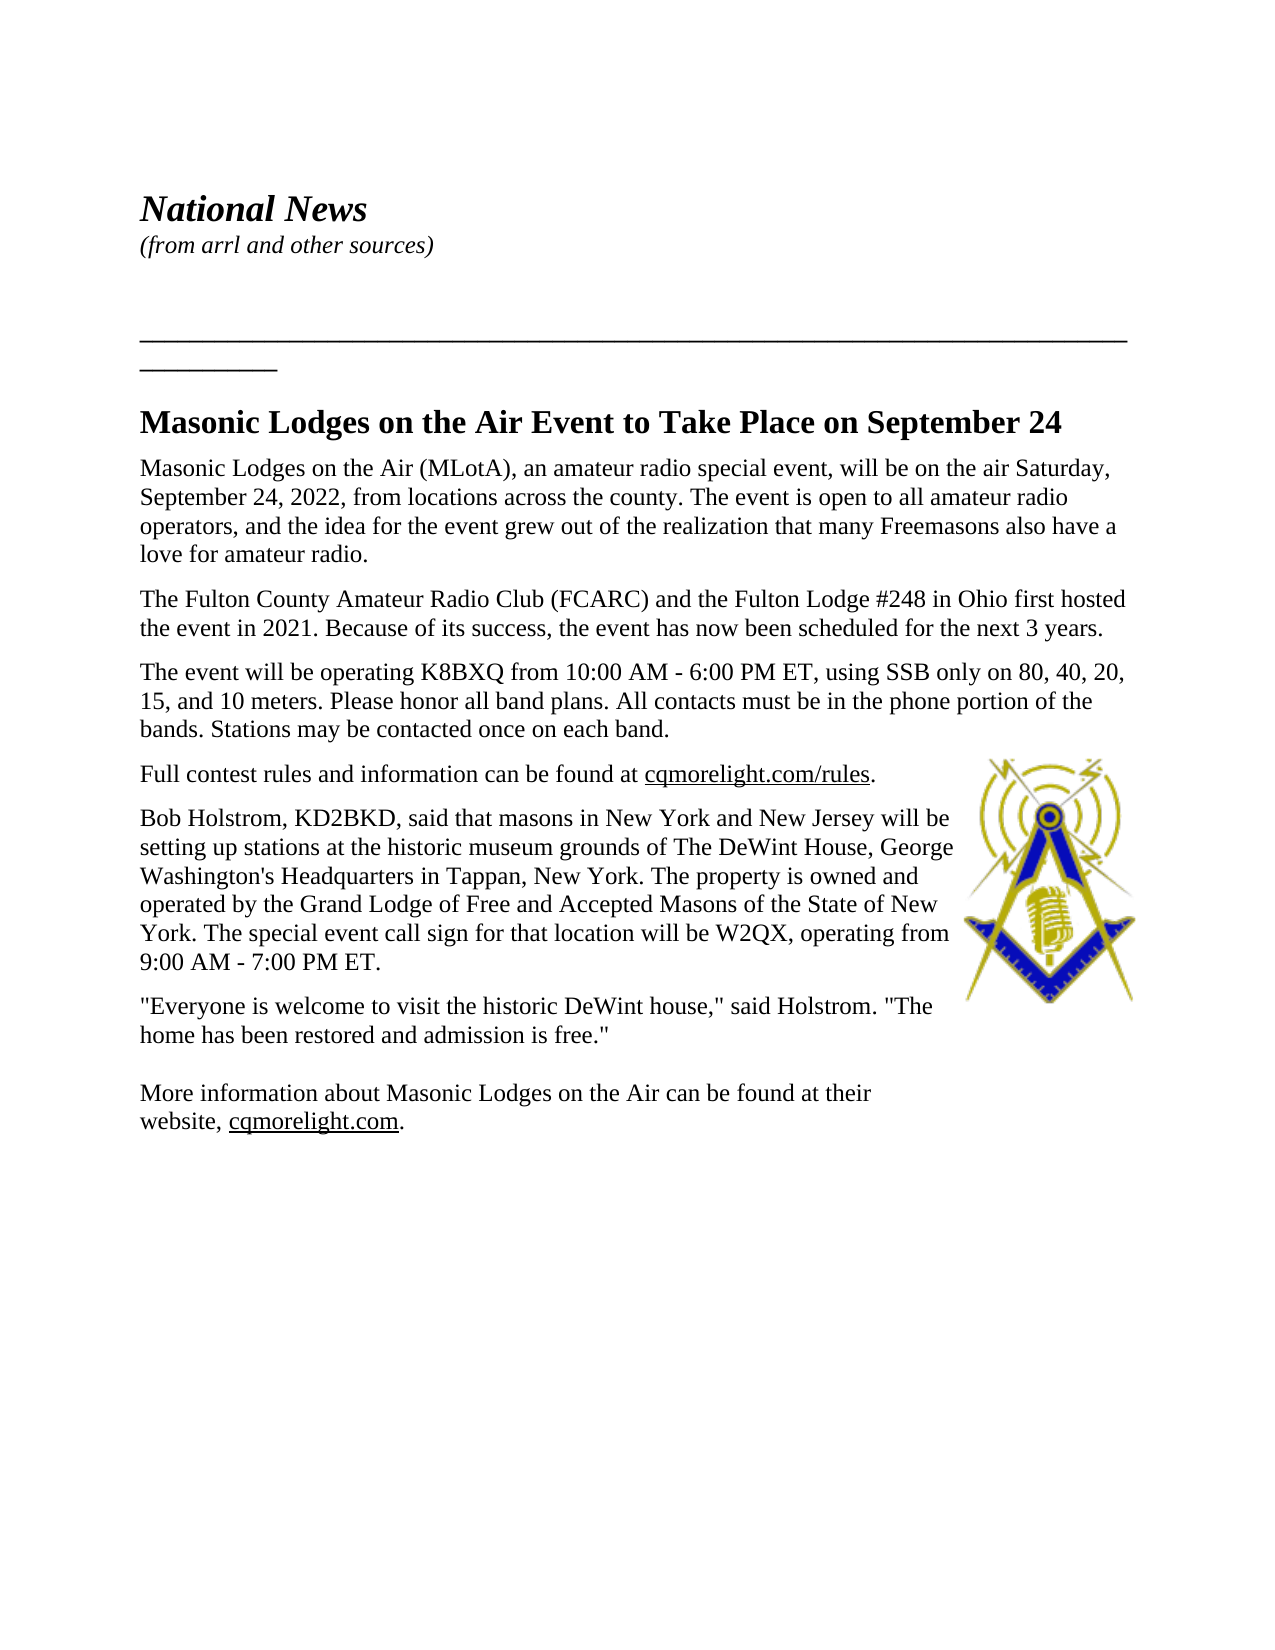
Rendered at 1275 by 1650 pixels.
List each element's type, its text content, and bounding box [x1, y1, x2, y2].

text National News [139, 187, 1135, 230]
picture [963, 758, 1136, 1008]
text (from arrl and other sources) [139, 230, 1135, 259]
text Full contest rules and information can be found at cqmorelight.com/rules. [139, 759, 963, 788]
text Masonic Lodges on the Air (MLotA), an amateur radio special event, will be on the air Saturday, September 24, 2022, from locations across the county. The event is open to all amateur radio operators, and the idea for the event grew out of the realization that many Freemasons also have a love for amateur radio. [139, 453, 1135, 568]
text Masonic Lodges on the Air Event to Take Place on September 24 [139, 402, 1135, 441]
text Bob Holstrom, KD2BKD, said that masons in New York and New Jersey will be setting up stations at the historic museum grounds of The DeWint House, George Washington's Headquarters in Tappan, New York. The property is owned and operated by the Grand Lodge of Free and Accepted Masons of the State of New York. The special event call sign for that location will be W2QX, operating from 9:00 AM - 7:00 PM ET. [139, 803, 963, 976]
text The Fulton County Amateur Radio Club (FCARC) and the Fulton Lodge #248 in Ohio first hosted the event in 2021. Because of its success, the event has now been scheduled for the next 3 years. [139, 584, 1135, 641]
text The event will be operating K8BXQ from 10:00 AM - 6:00 PM ET, using SSB only on 80, 40, 20, 15, and 10 meters. Please honor all band plans. All contacts must be in the phone portion of the bands. Stations may be contacted once on each band. [139, 657, 1135, 743]
text __________________________________________________________________________________________ [139, 316, 1135, 374]
text "Everyone is welcome to visit the historic DeWint house," said Holstrom. "The home has been restored and admission is free." More information about Masonic Lodges on the Air can be found at their website, cqmorelight.com. [139, 991, 1135, 1135]
